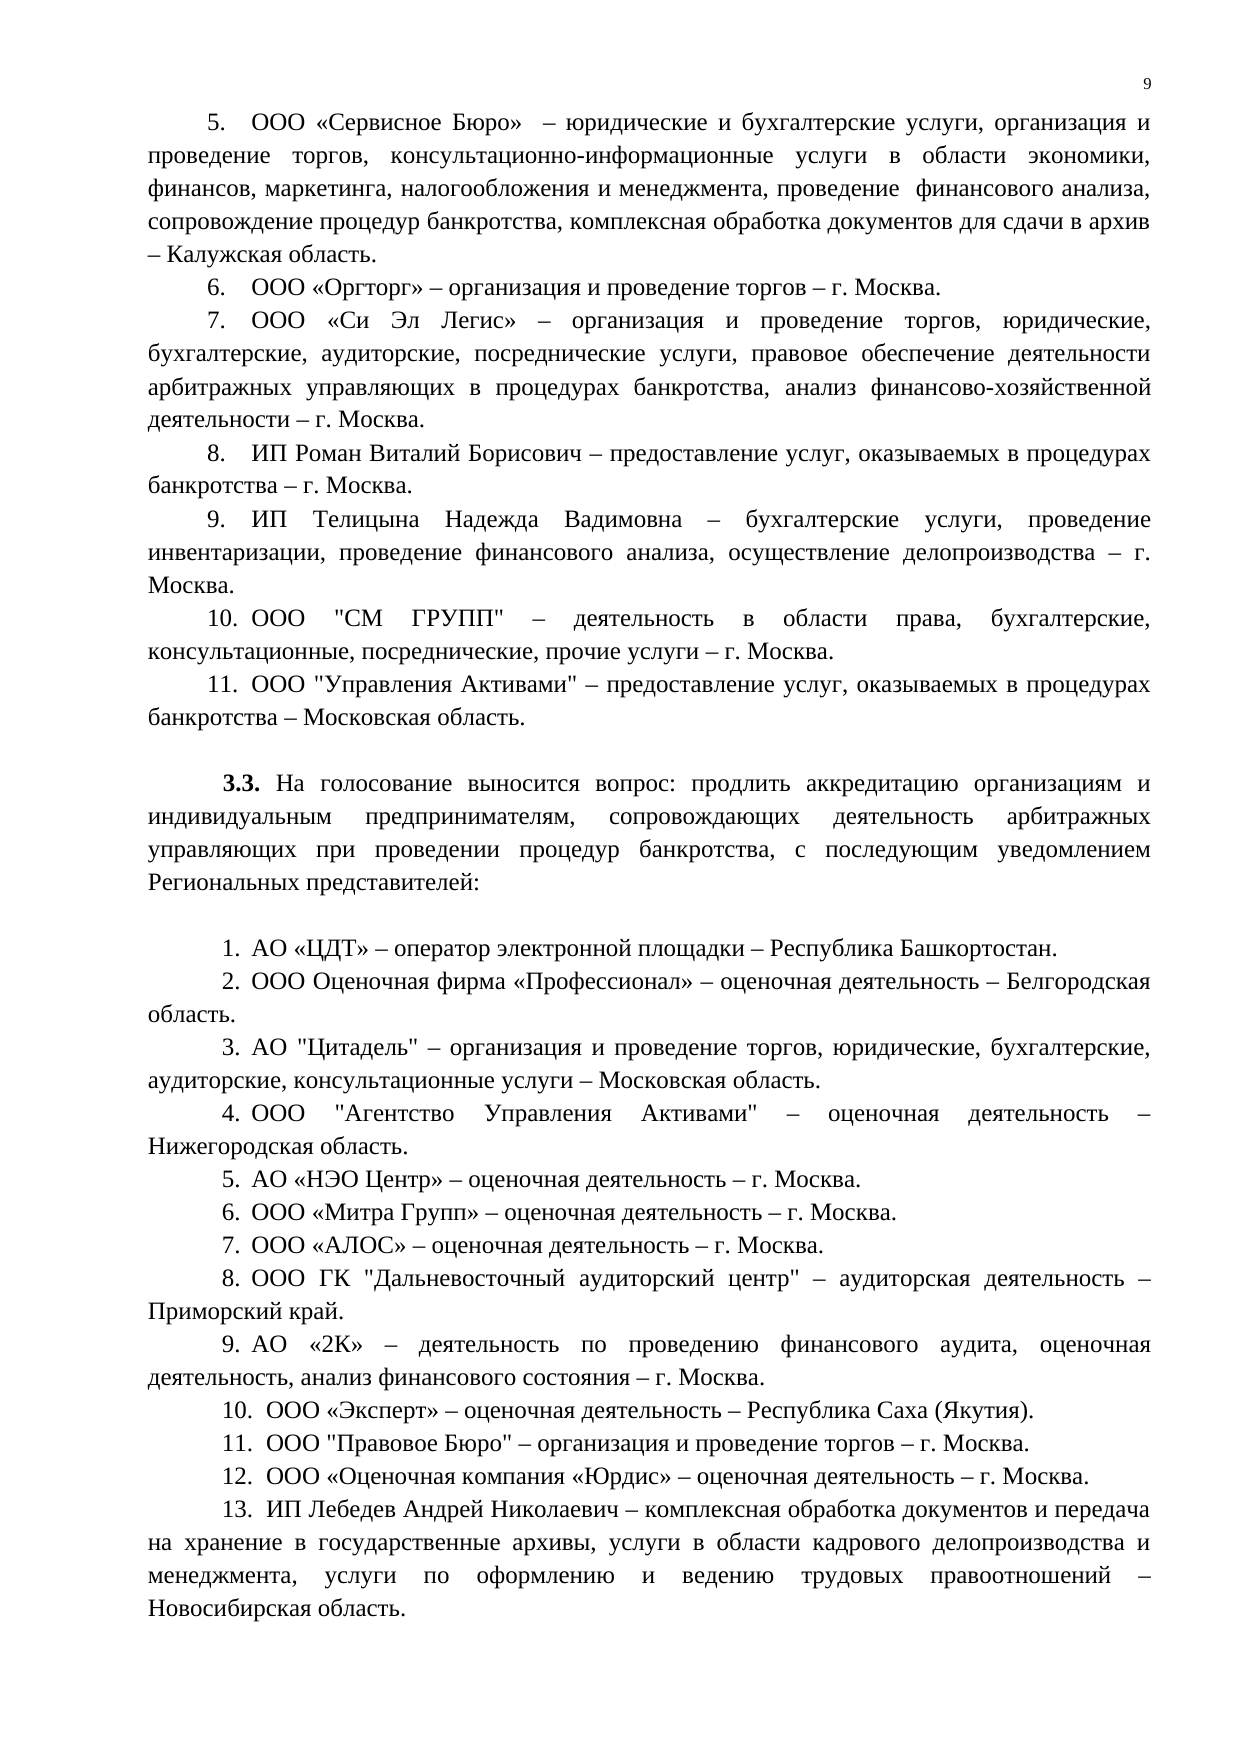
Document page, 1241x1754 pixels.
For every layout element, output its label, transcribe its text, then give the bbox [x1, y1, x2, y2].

list ООО Оценочная фирма «Профессионал» – оценочная деятельность – Белгородская область. [148, 966, 1152, 1028]
list ООО «Сервисное Бюро» – юридические и бухгалтерские услуги, организация и проведение торгов, консультационно-информационные услуги в области экономики, финансов, маркетинга, налогообложения и менеджмента, проведение финансового анализа, сопровождение процедур банкротства, комплексная обработка документов для сдачи в архив – Калужская область. [148, 107, 1152, 268]
list ООО "Агентство Управления Активами" – оценочная деятельность – Нижегородская область. [148, 1098, 1152, 1160]
list ООО «Оргторг» – организация и проведение торгов – г. Москва. [148, 272, 1152, 301]
list ООО "СМ ГРУПП" – деятельность в области права, бухгалтерские, консультационные, посреднические, прочие услуги – г. Москва. [148, 603, 1152, 664]
list ООО "Правовое Бюро" – организация и проведение торгов – г. Москва. [148, 1428, 1152, 1457]
list ИП Телицына Надежда Вадимовна – бухгалтерские услуги, проведение инвентаризации, проведение финансового анализа, осуществление делопроизводства – г. Москва. [148, 504, 1152, 598]
list ИП Роман Виталий Борисович – предоставление услуг, оказываемых в процедурах банкротства – г. Москва. [148, 438, 1152, 499]
list ООО «Митра Групп» – оценочная деятельность – г. Москва. [148, 1197, 1152, 1226]
list ООО «Си Эл Легис» – организация и проведение торгов, юридические, бухгалтерские, аудиторские, посреднические услуги, правовое обеспечение деятельности арбитражных управляющих в процедурах банкротства, анализ финансово-хозяйственной деятельности – г. Москва. [148, 306, 1152, 433]
list ООО ГК "Дальневосточный аудиторский центр" – аудиторская деятельность – Приморский край. [148, 1263, 1152, 1325]
list АО «НЭО Центр» – оценочная деятельность – г. Москва. [148, 1164, 1152, 1193]
list АО "Цитадель" – организация и проведение торгов, юридические, бухгалтерские, аудиторские, консультационные услуги – Московская область. [148, 1032, 1152, 1094]
list ИП Лебедев Андрей Николаевич – комплексная обработка документов и передача на хранение в государственные архивы, услуги в области кадрового делопроизводства и менеджмента, услуги по оформлению и ведению трудовых правоотношений – Новосибирская область. [148, 1494, 1152, 1622]
list ООО "Управления Активами" – предоставление услуг, оказываемых в процедурах банкротства – Московская область. [148, 669, 1152, 731]
list АО «2К» – деятельность по проведению финансового аудита, оценочная деятельность, анализ финансового состояния – г. Москва. [148, 1329, 1152, 1391]
text 3.3. На голосование выносится вопрос: продлить аккредитацию организациям и индивидуальным предпринимателям, сопровождающих деятельность арбитражных управляющих при проведении процедур банкротства, с последующим уведомлением Региональных представителей: [148, 768, 1152, 896]
list ООО «АЛОС» – оценочная деятельность – г. Москва. [148, 1230, 1152, 1259]
list ООО «Оценочная компания «Юрдис» – оценочная деятельность – г. Москва. [148, 1461, 1152, 1490]
list АО «ЦДТ» – оператор электронной площадки – Республика Башкортостан. [148, 933, 1152, 962]
list ООО «Эксперт» – оценочная деятельность – Республика Саха (Якутия). [148, 1395, 1152, 1424]
